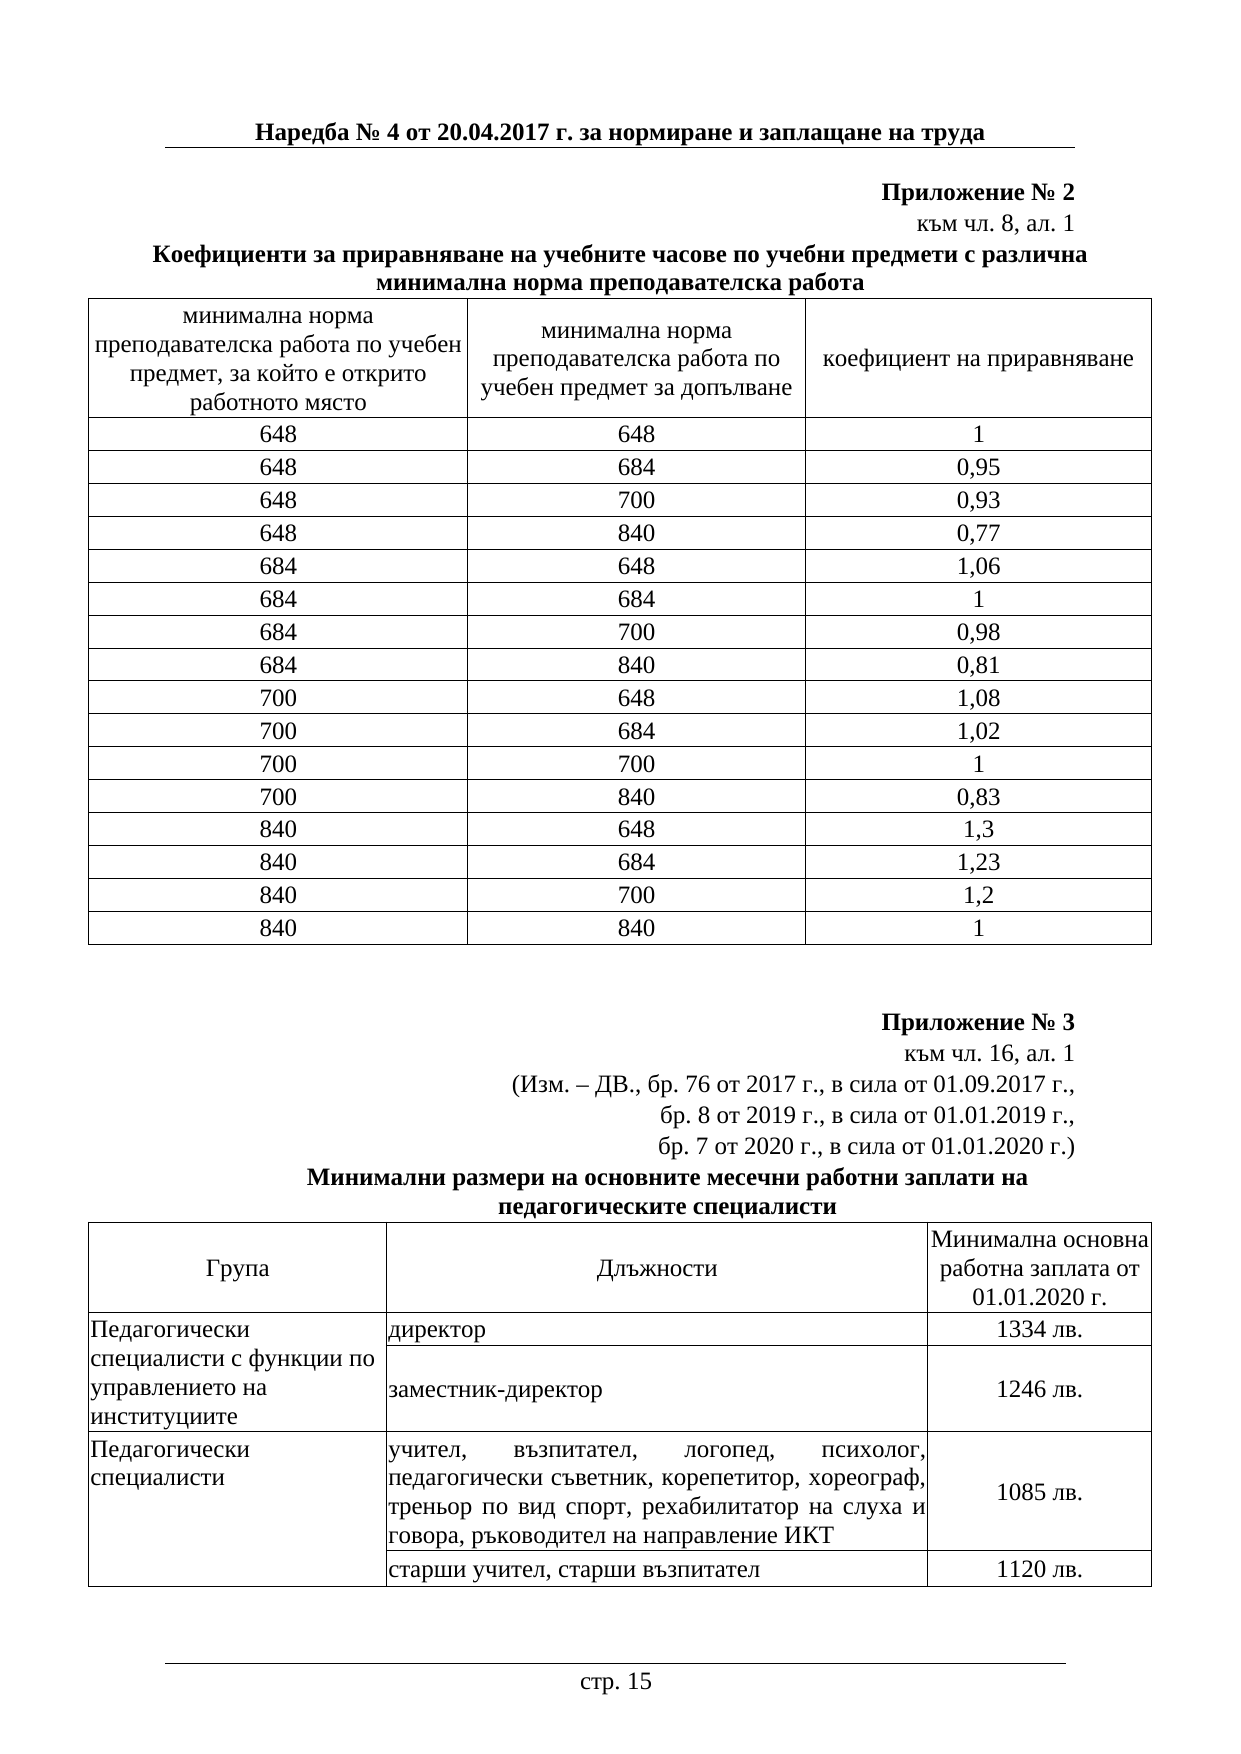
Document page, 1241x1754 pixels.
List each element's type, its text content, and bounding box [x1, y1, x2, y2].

text към чл. 16, ал. 1 [165, 1036, 1075, 1067]
table_cell 1085 лв. [928, 1432, 1151, 1550]
table_cell 648 [468, 418, 805, 450]
table_cell 1,06 [806, 550, 1151, 582]
table_cell 1 [806, 912, 1151, 944]
subtitle Приложение № 2 [165, 177, 1075, 206]
table_cell 840 [468, 780, 805, 812]
text към чл. 8, ал. 1 [165, 206, 1075, 237]
table_cell 648 [89, 517, 467, 549]
text бр. 8 от 2019 г., в сила от 01.01.2019 г., [165, 1098, 1075, 1130]
table_cell 1246 лв. [928, 1346, 1151, 1431]
table_cell директор [387, 1313, 927, 1345]
table_header Коефициенти за приравняване на учебните часове по учебни предмети с различна минимална норма преподавателска работа [89, 237, 1152, 298]
table_cell 684 [89, 550, 467, 582]
table_cell 1 [806, 583, 1151, 614]
text бр. 7 от 2020 г., в сила от 01.01.2020 г.) [165, 1130, 1075, 1161]
table_cell старши учител, старши възпитател [387, 1551, 927, 1586]
table_cell 1,08 [806, 681, 1151, 713]
table_cell 1,23 [806, 846, 1151, 878]
table_cell 700 [468, 747, 805, 779]
table_cell учител, възпитател, логопед, психолог, педагогически съветник, корепетитор, хореограф, треньор по вид спорт, рехабилитатор на слуха и говора, ръководител на направление ИКТ [387, 1432, 927, 1550]
table_cell 700 [468, 484, 805, 516]
table_cell 1120 лв. [928, 1551, 1151, 1586]
table_cell 684 [89, 649, 467, 680]
table_cell 0,93 [806, 484, 1151, 516]
table_cell 700 [89, 714, 467, 746]
table_cell Минимална основна работна заплата от 01.01.2020 г. [928, 1223, 1151, 1312]
table_cell 0,98 [806, 616, 1151, 647]
table_cell Група [89, 1223, 386, 1312]
table_cell 648 [89, 484, 467, 516]
table_header Минимални размери на основните месечни работни заплати на педагогическите специалисти [89, 1161, 1152, 1222]
table_cell 684 [468, 714, 805, 746]
table_cell 840 [89, 912, 467, 944]
table_cell 840 [89, 813, 467, 845]
table_cell 684 [468, 451, 805, 483]
table_cell 0,95 [806, 451, 1151, 483]
table_cell 840 [89, 879, 467, 911]
table_cell Педагогически специалисти [89, 1432, 386, 1586]
table_cell минимална норма преподавателска работа по учебен предмет, за който е открито работното място [89, 299, 467, 417]
table_cell 700 [468, 616, 805, 647]
table_cell 0,83 [806, 780, 1151, 812]
table_cell 700 [89, 681, 467, 713]
table_cell 1 [806, 418, 1151, 450]
table_cell 648 [468, 681, 805, 713]
table_cell 840 [89, 846, 467, 878]
table_cell 0,81 [806, 649, 1151, 680]
table_cell 1,3 [806, 813, 1151, 845]
text (Изм. – ДВ., бр. 76 от 2017 г., в сила от 01.09.2017 г., [165, 1067, 1075, 1098]
table_cell 840 [468, 912, 805, 944]
table_cell 684 [468, 846, 805, 878]
subtitle Приложение № 3 [165, 1007, 1075, 1036]
table_cell 700 [89, 747, 467, 779]
table_cell Педагогически специалисти с функции по управлението на институциите [89, 1313, 386, 1431]
table_cell 700 [89, 780, 467, 812]
table_cell 1334 лв. [928, 1313, 1151, 1345]
table_cell 684 [468, 583, 805, 614]
table_cell минимална норма преподавателска работа по учебен предмет за допълване [468, 299, 805, 417]
table_cell 0,77 [806, 517, 1151, 549]
table_cell 1,2 [806, 879, 1151, 911]
table_cell 684 [89, 616, 467, 647]
table_cell 648 [468, 550, 805, 582]
table_cell 1,02 [806, 714, 1151, 746]
table_cell 648 [89, 451, 467, 483]
table_cell коефициент на приравняване [806, 299, 1151, 417]
table_cell 1 [806, 747, 1151, 779]
table_cell 700 [468, 879, 805, 911]
table_cell 840 [468, 649, 805, 680]
table_cell Длъжности [387, 1223, 927, 1312]
table_cell 684 [89, 583, 467, 614]
table_cell заместник-директор [387, 1346, 927, 1431]
table_cell 648 [468, 813, 805, 845]
table_cell 840 [468, 517, 805, 549]
table_cell 648 [89, 418, 467, 450]
